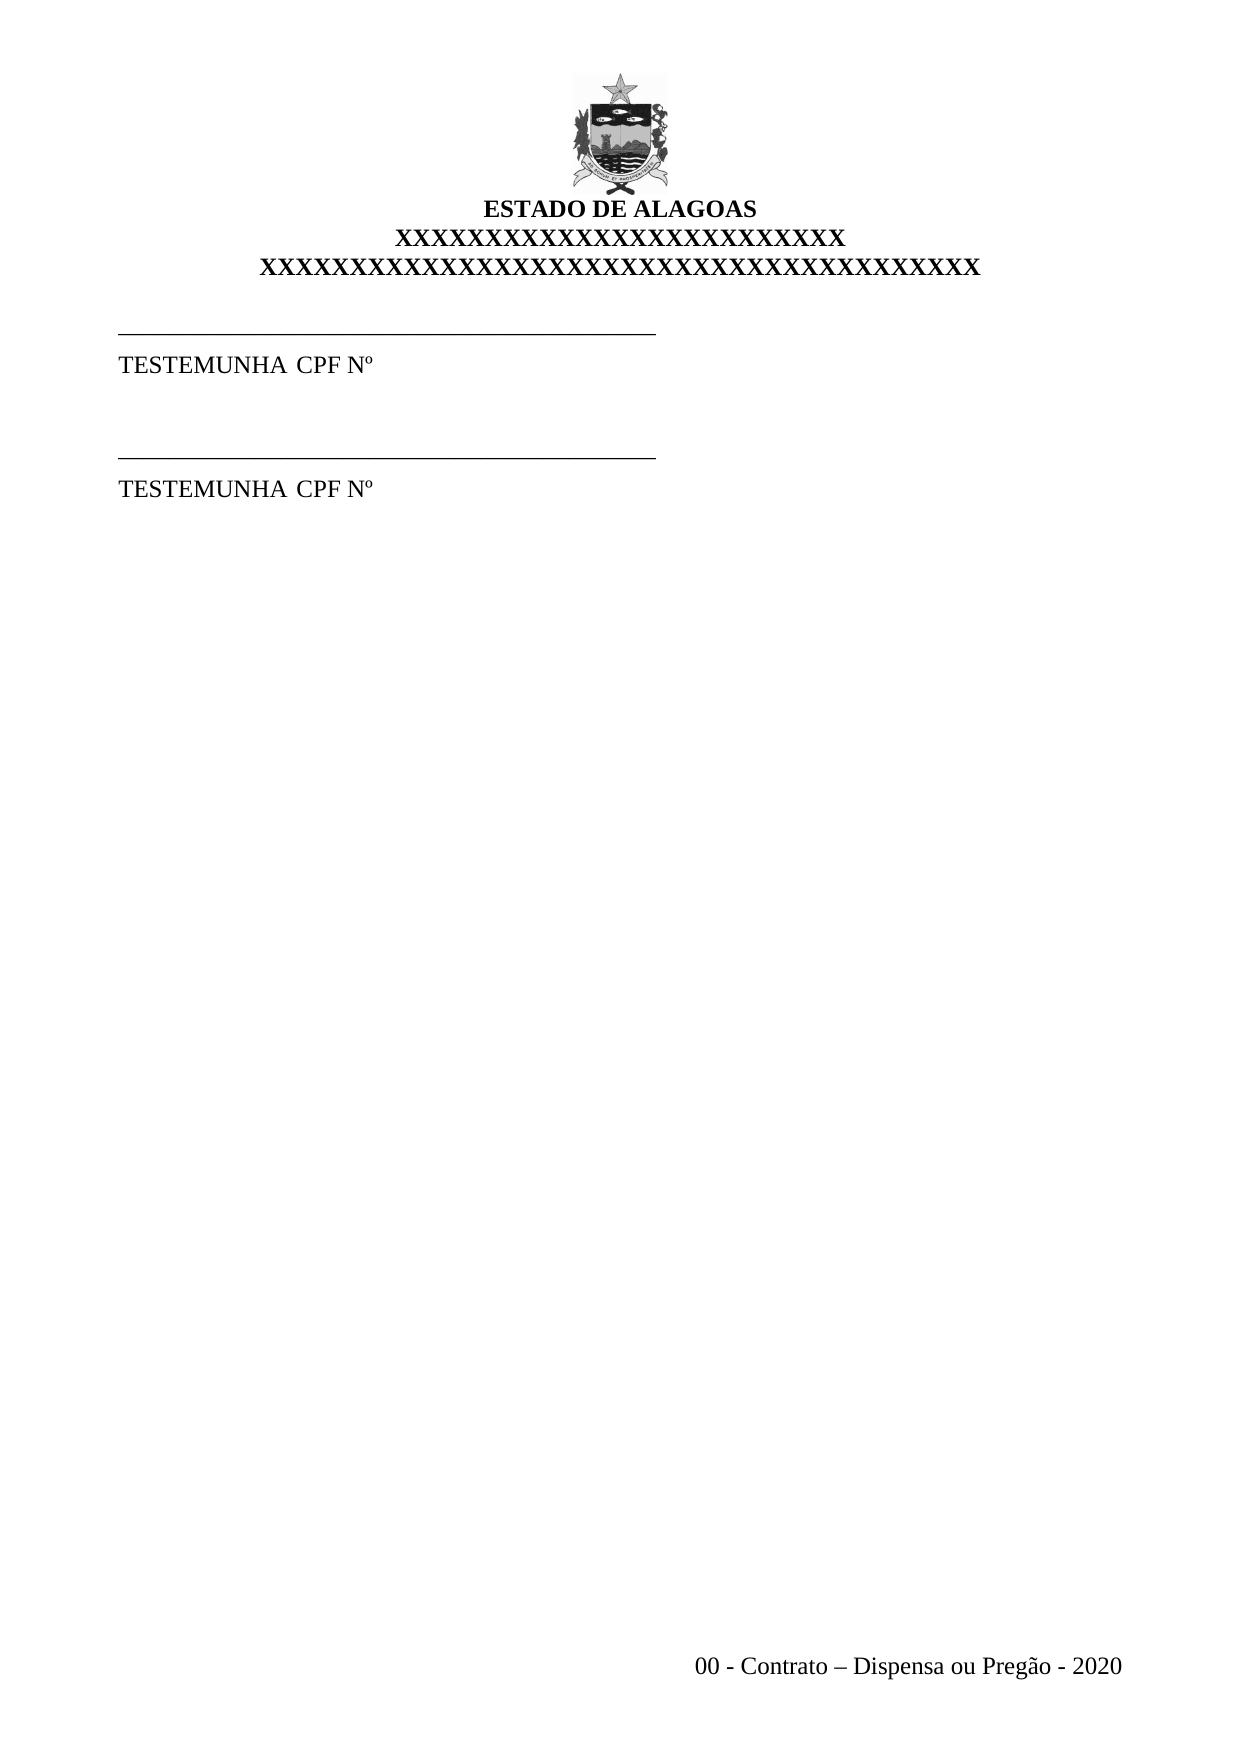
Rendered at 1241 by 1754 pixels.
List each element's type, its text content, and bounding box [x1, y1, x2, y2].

text TESTEMUNHA CPF Nº [118, 350, 1122, 379]
picture [572, 73, 668, 195]
text TESTEMUNHA CPF Nº [118, 474, 1122, 503]
text ___________________________________________ [118, 309, 1122, 338]
text ___________________________________________ [118, 433, 1122, 462]
